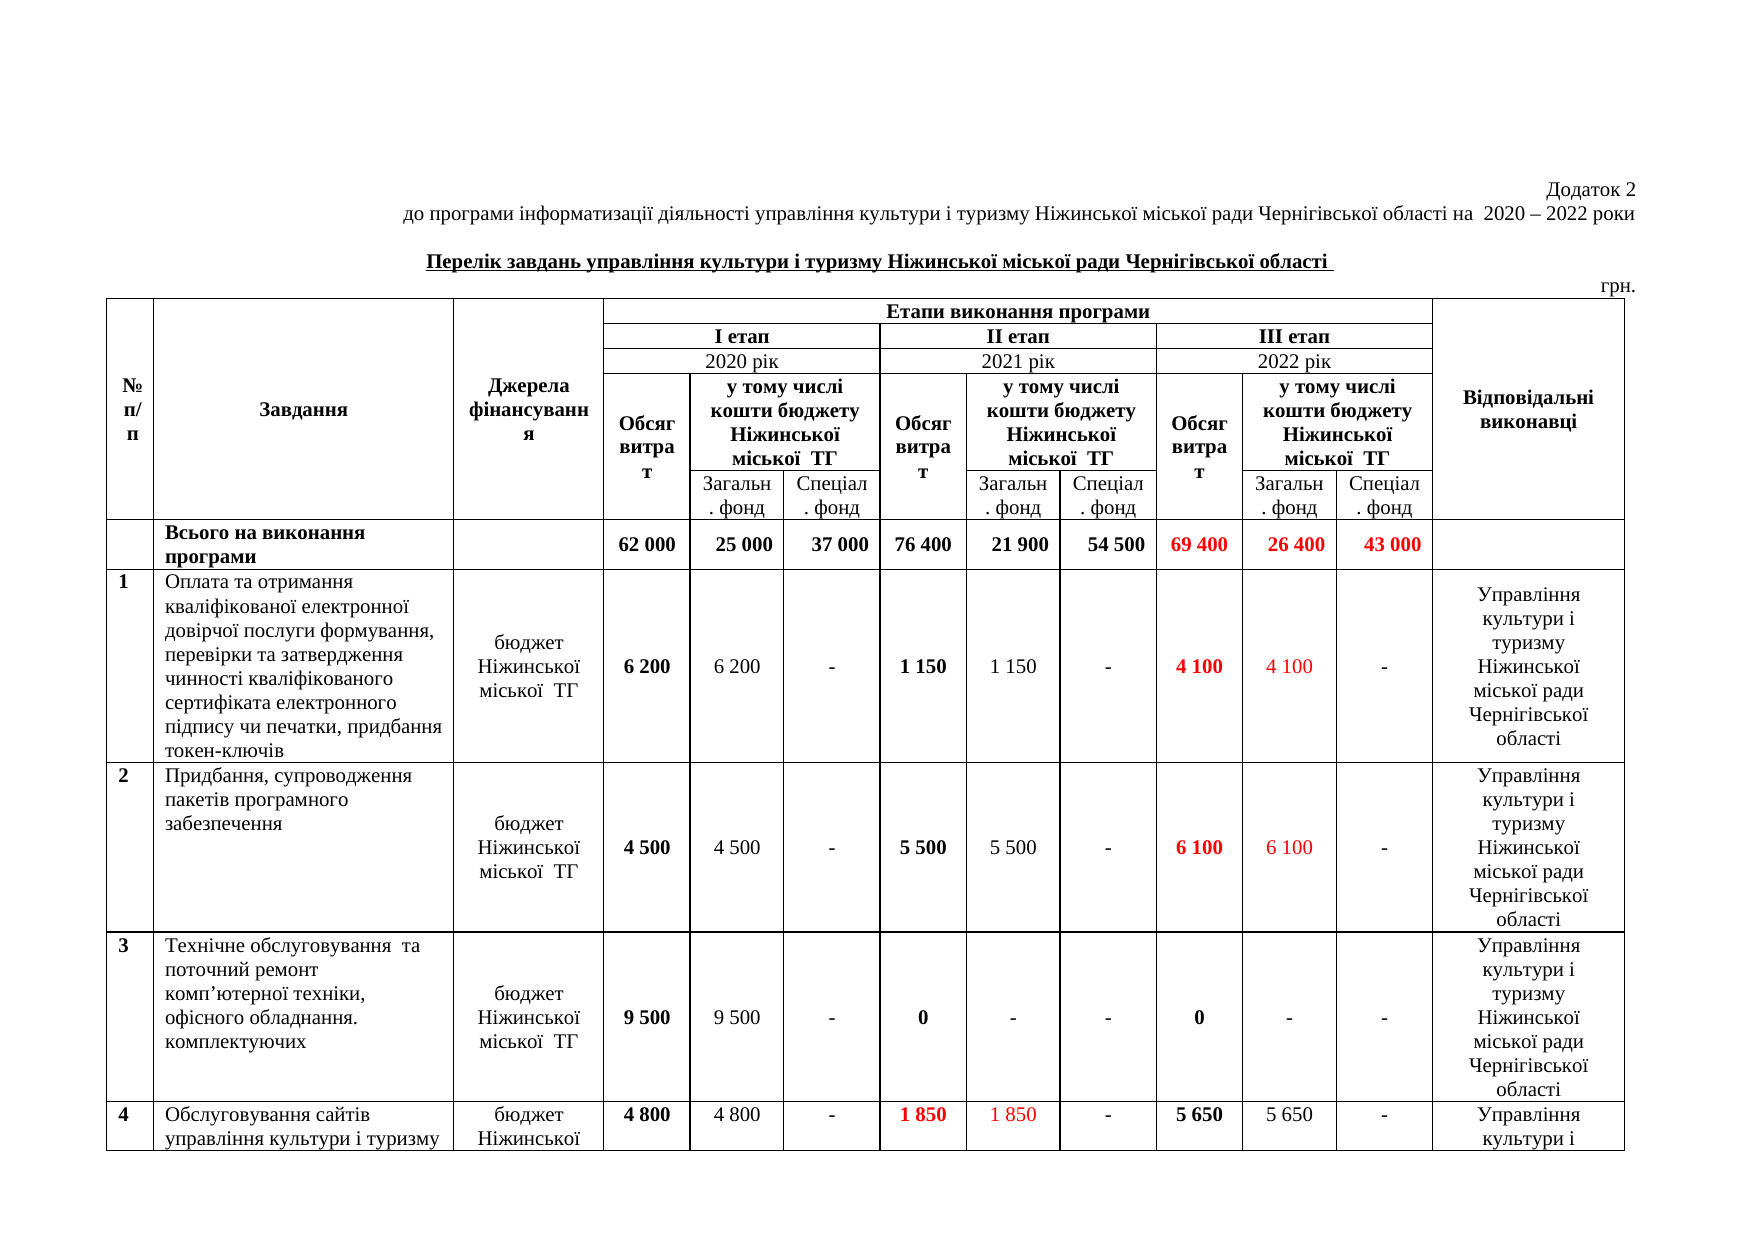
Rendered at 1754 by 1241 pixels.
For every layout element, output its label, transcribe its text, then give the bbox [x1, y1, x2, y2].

table_cell Загальн. фонд [691, 471, 783, 519]
table_cell - [784, 1102, 879, 1150]
table_cell - [1061, 763, 1156, 931]
table_cell - [1061, 933, 1156, 1101]
table_cell Спеціал. фонд [784, 471, 879, 519]
table_cell [454, 520, 603, 568]
table_cell - [784, 933, 879, 1101]
table_cell Загальн. фонд [967, 471, 1059, 519]
table_cell Управління культури і туризму Ніжинської міської ради Чернігівської області [1433, 570, 1624, 762]
table_cell Обсяг витрат [604, 374, 689, 519]
table_cell 9 500 [691, 933, 783, 1101]
table_cell 76 400 [881, 520, 966, 568]
table_header Завдання [154, 299, 453, 519]
text до програми інформатизації діяльності управління культури і туризму Ніжинської міської ради Чернігівської області на 2020 – 2022 роки [118, 201, 1636, 225]
table_cell Обсяг витрат [1157, 374, 1242, 519]
table_cell 62 000 [604, 520, 689, 568]
table_cell 4 500 [691, 763, 783, 931]
table_cell Загальн. фонд [1243, 471, 1336, 519]
table_cell І етап [604, 324, 879, 348]
table_cell 54 500 [1061, 520, 1156, 568]
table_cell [1433, 1102, 1624, 1150]
table_cell [107, 520, 153, 568]
table_cell 25 000 [691, 520, 783, 568]
table_cell 2 [107, 763, 153, 931]
table_cell 2021 рік [881, 349, 1156, 373]
table_cell - [1337, 933, 1432, 1101]
table_cell 1 150 [881, 570, 966, 762]
table_header Відповідальні виконавці [1433, 299, 1624, 519]
table_cell бюджет Ніжинської міської ТГ [454, 933, 603, 1101]
text Додаток 2 [118, 177, 1636, 201]
table_cell Технічне обслуговування та поточний ремонт комп’ютерної техніки, офісного обладнання. комплектуючих [154, 933, 453, 1101]
text Перелік завдань управління культури і туризму Ніжинської міської ради Чернігівської області [118, 249, 1636, 273]
table_cell 5 500 [881, 763, 966, 931]
table_cell 1 [107, 570, 153, 762]
table_cell 6 200 [604, 570, 689, 762]
table_cell 6 100 [1157, 763, 1242, 931]
table_cell - [1337, 570, 1432, 762]
table_cell [1433, 520, 1624, 568]
table_cell 4 800 [604, 1102, 689, 1150]
table_cell 43 000 [1337, 520, 1432, 568]
table_cell 4 100 [1243, 570, 1336, 762]
table_cell 5 650 [1243, 1102, 1336, 1150]
table_cell 4 500 [604, 763, 689, 931]
table_cell - [1061, 1102, 1156, 1150]
table_cell - [1061, 570, 1156, 762]
table_cell 1 850 [881, 1102, 966, 1150]
table_cell у тому числі кошти бюджету Ніжинської міської ТГ [967, 374, 1156, 470]
table_cell бюджет Ніжинської міської ТГ [454, 570, 603, 762]
table_cell Управління культури і туризму Ніжинської міської ради Чернігівської області [1433, 933, 1624, 1101]
table_header № п/п [107, 299, 153, 519]
table_cell - [1337, 763, 1432, 931]
table_cell ІІІ етап [1157, 324, 1432, 348]
table_cell 1 850 [967, 1102, 1059, 1150]
table_cell - [1243, 933, 1336, 1101]
table_cell - [967, 933, 1059, 1101]
table_cell бюджет Ніжинської міської ТГ [454, 763, 603, 931]
table_header Етапи виконання програми [604, 299, 1432, 323]
table_cell 26 400 [1243, 520, 1336, 568]
table_cell 5 500 [967, 763, 1059, 931]
table_cell 2022 рік [1157, 349, 1432, 373]
table_cell 1 150 [967, 570, 1059, 762]
table_cell 21 900 [967, 520, 1059, 568]
table_cell Спеціал. фонд [1337, 471, 1432, 519]
table_cell - [784, 570, 879, 762]
table_cell 6 200 [691, 570, 783, 762]
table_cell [454, 1102, 603, 1150]
table_cell - [784, 763, 879, 931]
table_cell Управління культури і туризму Ніжинської міської ради Чернігівської області [1433, 763, 1624, 931]
table_cell ІІ етап [881, 324, 1156, 348]
table_cell 37 000 [784, 520, 879, 568]
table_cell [154, 1102, 453, 1150]
table_cell Оплата та отримання кваліфікованої електронної довірчої послуги формування, перевірки та затвердження чинності кваліфікованого сертифіката електронного підпису чи печатки, придбання токен-ключів [154, 570, 453, 762]
text грн. [118, 273, 1636, 297]
table_cell Придбання, супроводження пакетів програмного забезпечення [154, 763, 453, 931]
table_cell у тому числі кошти бюджету Ніжинської міської ТГ [691, 374, 879, 470]
table_cell 4 100 [1157, 570, 1242, 762]
table_cell 69 400 [1157, 520, 1242, 568]
table_cell 0 [1157, 933, 1242, 1101]
table_cell Обсяг витрат [881, 374, 966, 519]
table_header Джерела фінансування [454, 299, 603, 519]
table_cell 0 [881, 933, 966, 1101]
table_cell у тому числі кошти бюджету Ніжинської міської ТГ [1243, 374, 1432, 470]
table_cell Спеціал. фонд [1061, 471, 1156, 519]
table_cell 6 100 [1243, 763, 1336, 931]
table_cell 9 500 [604, 933, 689, 1101]
table_cell - [1337, 1102, 1432, 1150]
table_cell 5 650 [1157, 1102, 1242, 1150]
table_cell 3 [107, 933, 153, 1101]
table_cell 4 800 [691, 1102, 783, 1150]
table_cell Всього на виконання програми [154, 520, 453, 568]
table_cell 2020 рік [604, 349, 879, 373]
table_cell 4 [107, 1102, 153, 1150]
